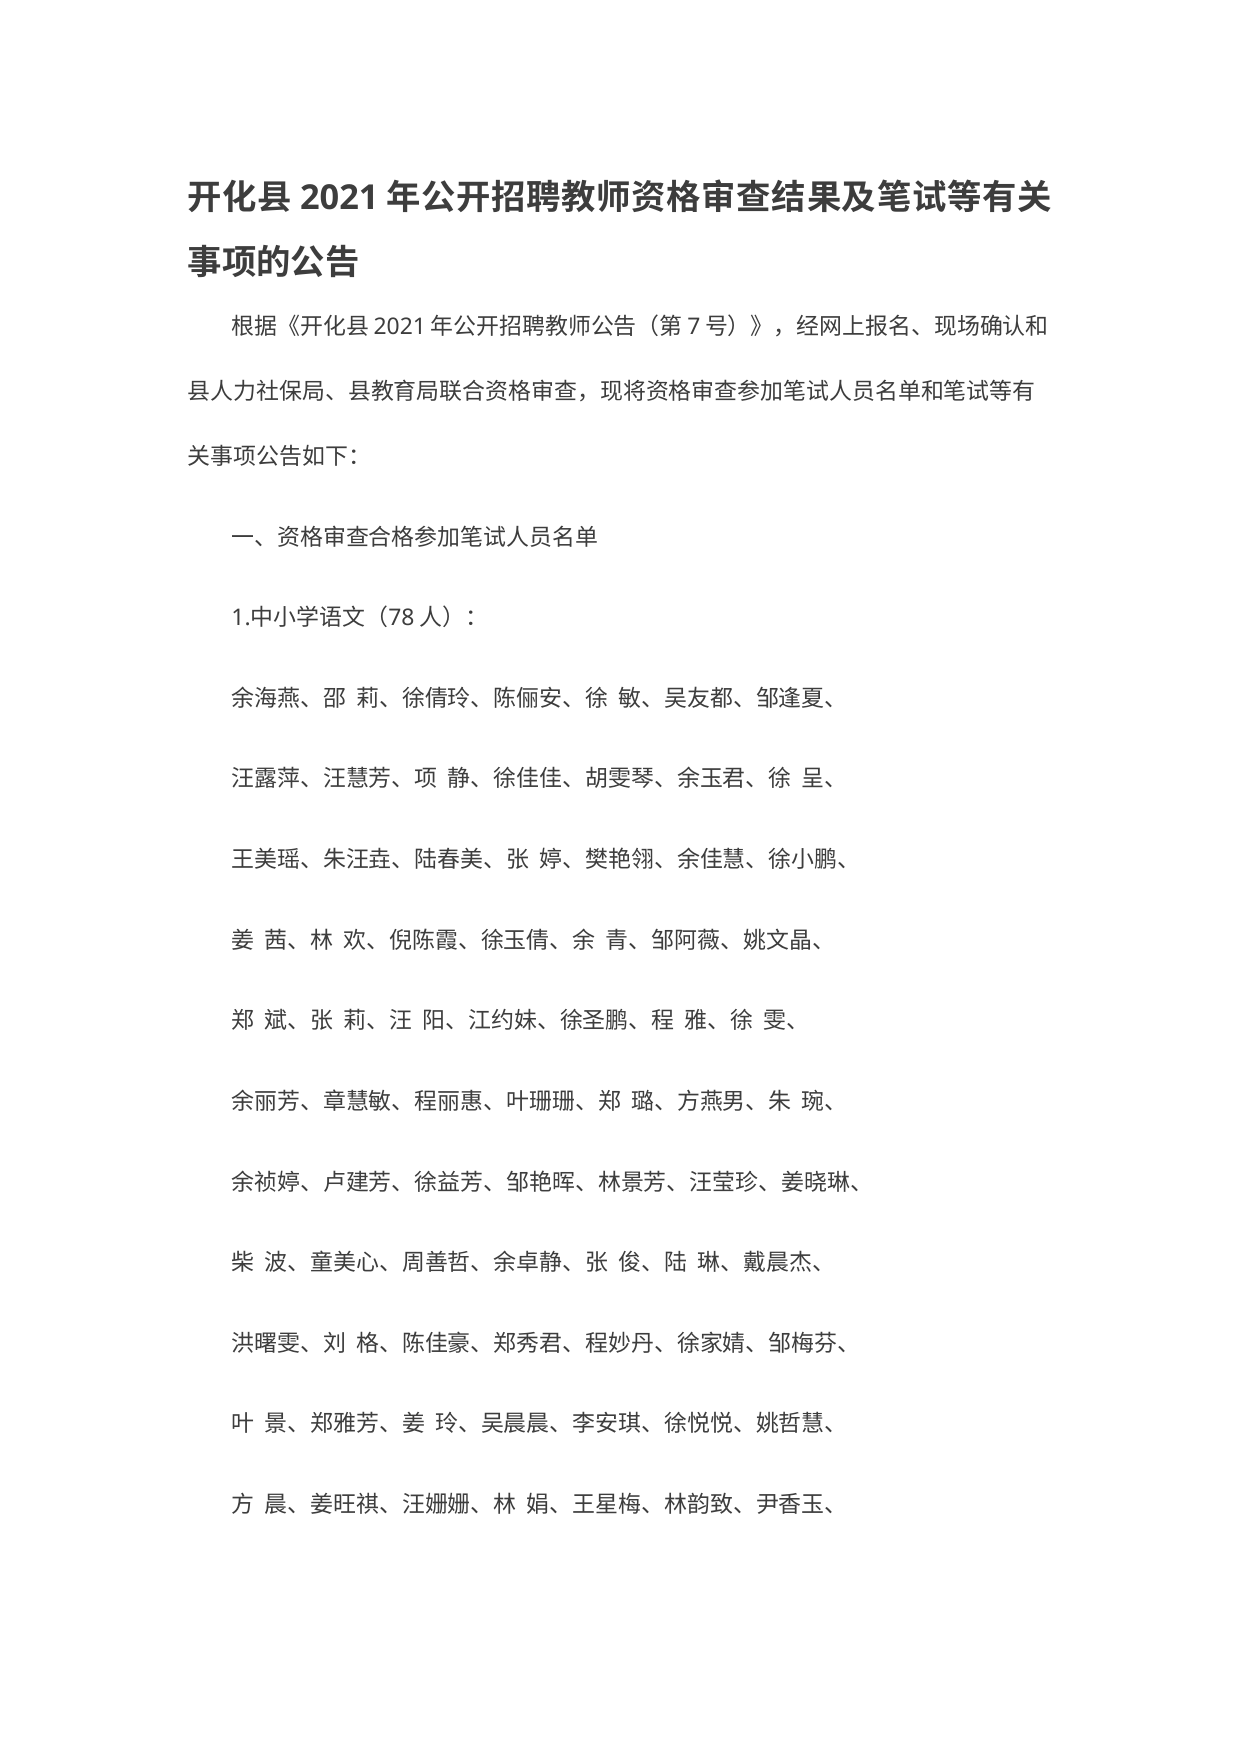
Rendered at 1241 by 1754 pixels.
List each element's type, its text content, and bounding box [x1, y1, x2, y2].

text 汪露萍、汪慧芳、项 静、徐佳佳、胡雯琴、余玉君、徐 呈、 [187, 744, 1053, 809]
text 方 晨、姜旺祺、汪姗姗、林 娟、王星梅、林韵致、尹香玉、 [187, 1470, 1053, 1535]
text 根据《开化县2021年公开招聘教师公告（第7号）》，经网上报名、现场确认和县人力社保局、县教育局联合资格审查，现将资格审查参加笔试人员名单和笔试等有关事项公告如下： [187, 292, 1053, 487]
text 开化县2021年公开招聘教师资格审查结果及笔试等有关事项的公告 [187, 162, 1053, 292]
text 一、资格审查合格参加笔试人员名单 [187, 503, 1053, 568]
text 郑 斌、张 莉、汪 阳、江约妹、徐圣鹏、程 雅、徐 雯、 [187, 986, 1053, 1051]
text 叶 景、郑雅芳、姜 玲、吴晨晨、李安琪、徐悦悦、姚哲慧、 [187, 1389, 1053, 1454]
text 余海燕、邵 莉、徐倩玲、陈俪安、徐 敏、吴友都、邹逢夏、 [187, 664, 1053, 729]
text 柴 波、童美心、周善哲、余卓静、张 俊、陆 琳、戴晨杰、 [187, 1228, 1053, 1293]
text 1.中小学语文（78人）： [187, 583, 1053, 648]
text 余丽芳、章慧敏、程丽惠、叶珊珊、郑 璐、方燕男、朱 琬、 [187, 1067, 1053, 1132]
text 姜 茜、林 欢、倪陈霞、徐玉倩、余 青、邹阿薇、姚文晶、 [187, 906, 1053, 971]
text 王美瑶、朱汪垚、陆春美、张 婷、樊艳翎、余佳慧、徐小鹏、 [187, 825, 1053, 890]
text 洪曙雯、刘 格、陈佳豪、郑秀君、程妙丹、徐家婧、邹梅芬、 [187, 1309, 1053, 1374]
text 余祯婷、卢建芳、徐益芳、邹艳晖、林景芳、汪莹珍、姜晓琳、 [187, 1148, 1053, 1213]
